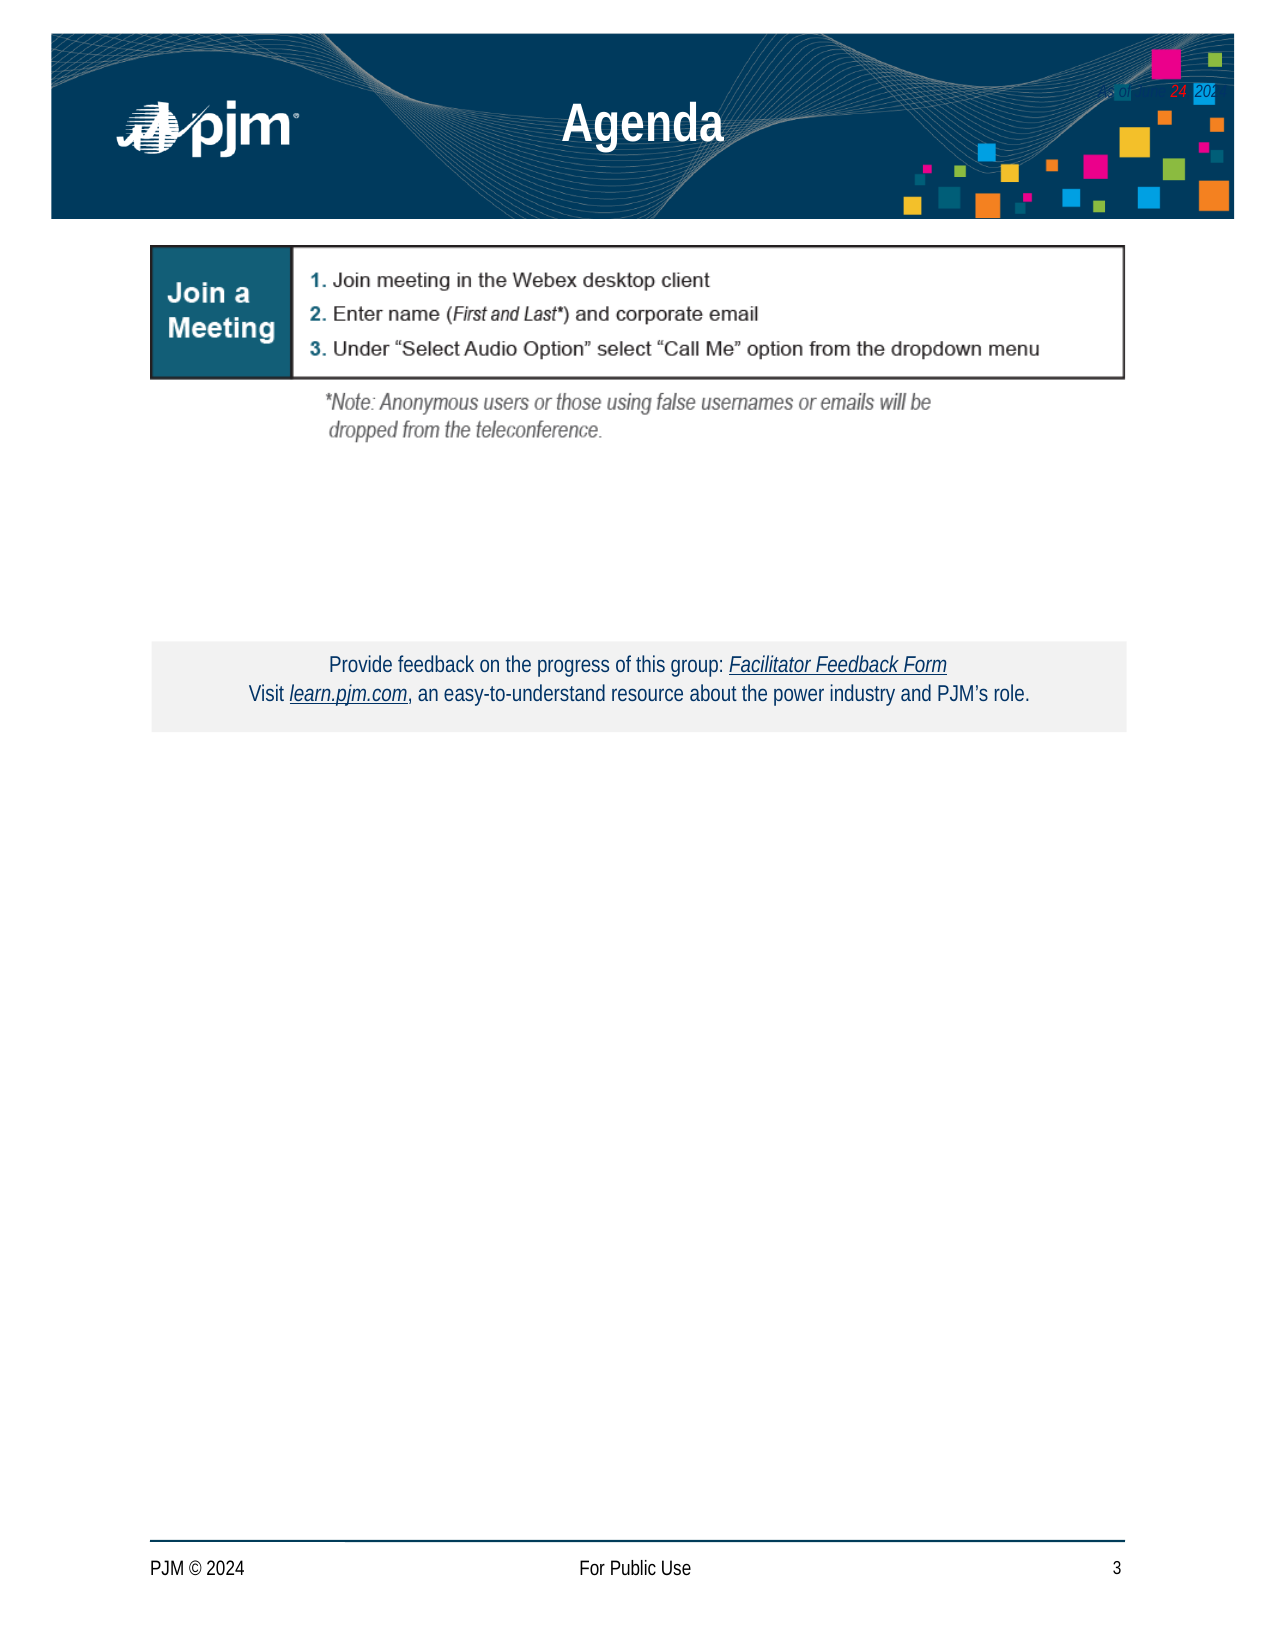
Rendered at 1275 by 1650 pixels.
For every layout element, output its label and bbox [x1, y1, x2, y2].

picture [150, 245, 1125, 446]
picture [51, 32, 1235, 219]
